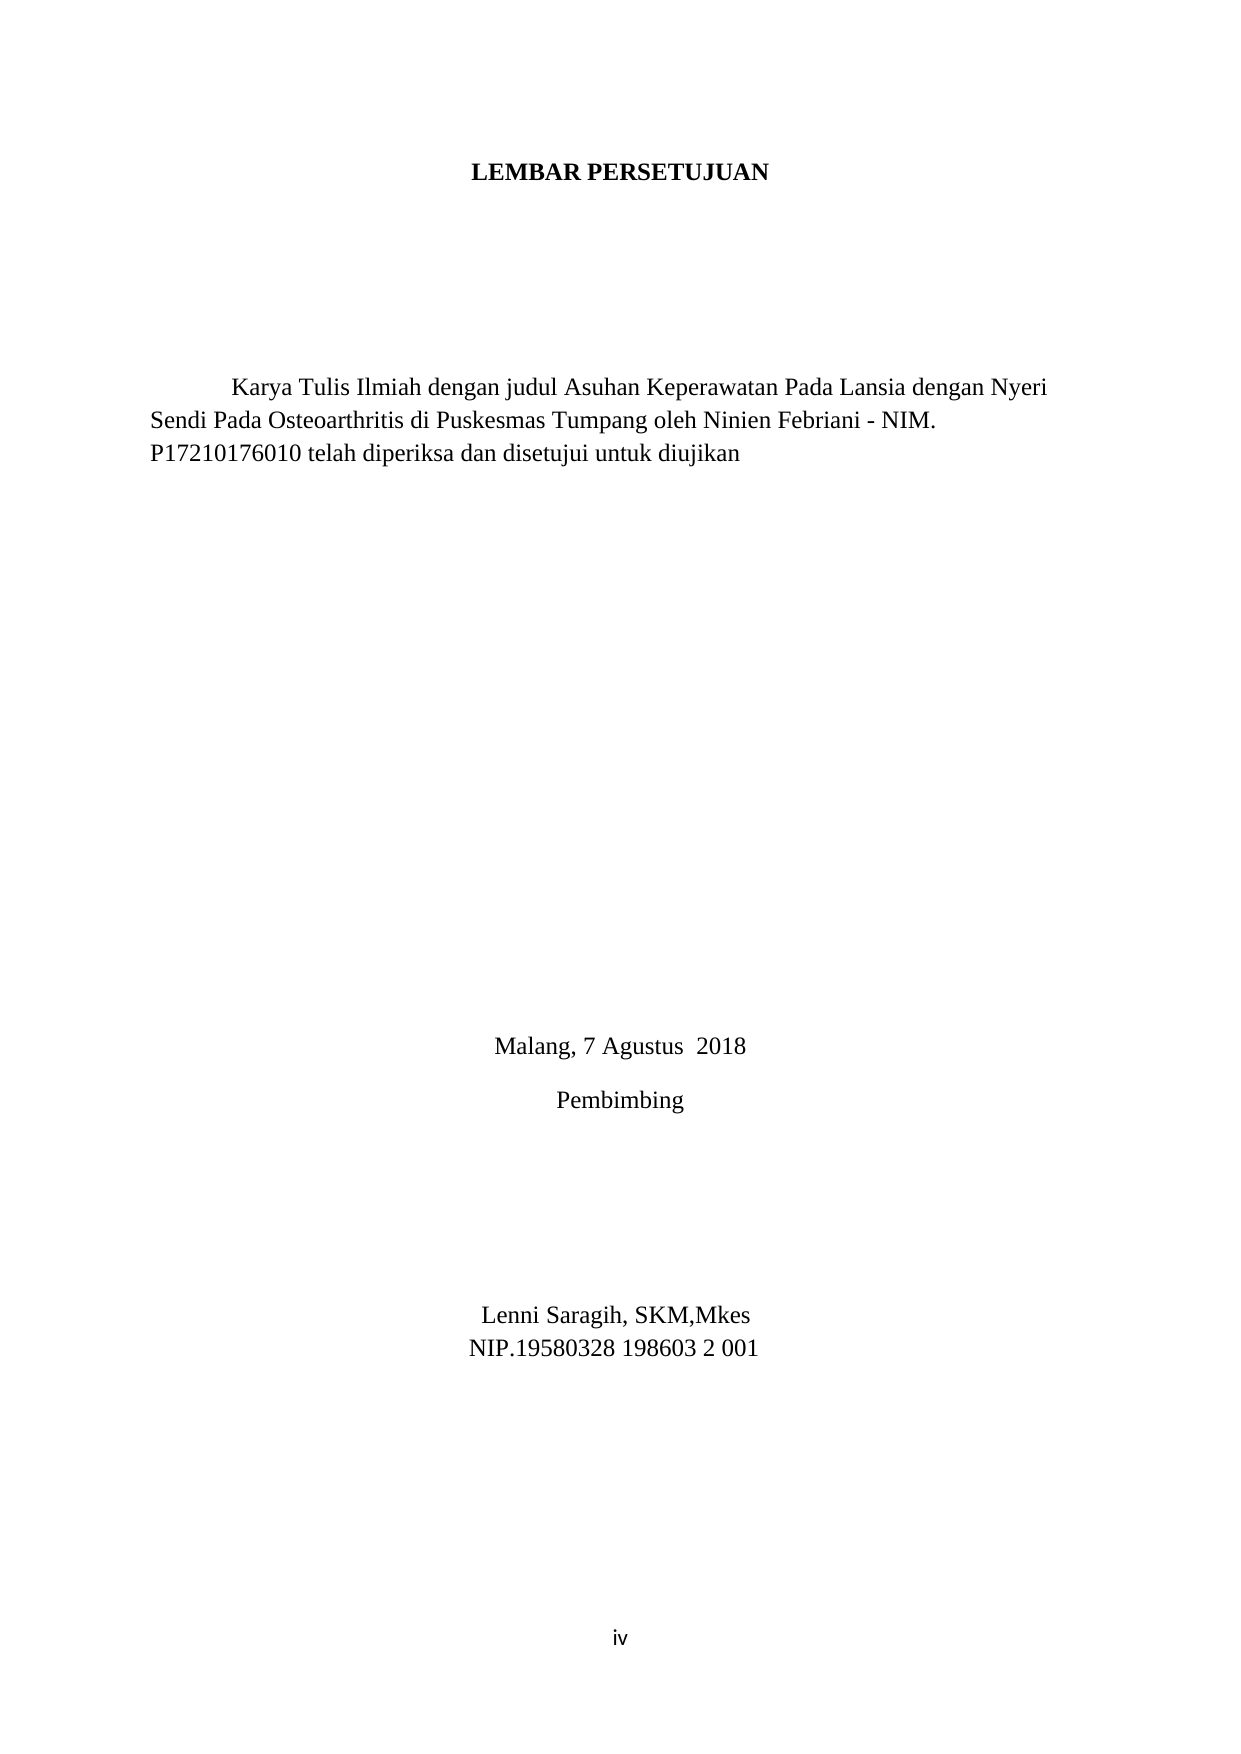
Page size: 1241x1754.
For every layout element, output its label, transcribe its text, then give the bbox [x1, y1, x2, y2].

text Pembimbing [150, 1085, 1090, 1113]
text Malang, 7 Agustus 2018 [150, 1031, 1090, 1059]
text LEMBAR PERSETUJUAN [150, 157, 1090, 186]
text Lenni Saragih, SKM,Mkes NIP.19580328 198603 2 001 [469, 1300, 1090, 1362]
text Karya Tulis Ilmiah dengan judul Asuhan Keperawatan Pada Lansia dengan Nyeri Sendi Pada Osteoarthritis di Puskesmas Tumpang oleh Ninien Febriani - NIM. P17210176010 telah diperiksa dan disetujui untuk diujikan [150, 372, 1090, 467]
